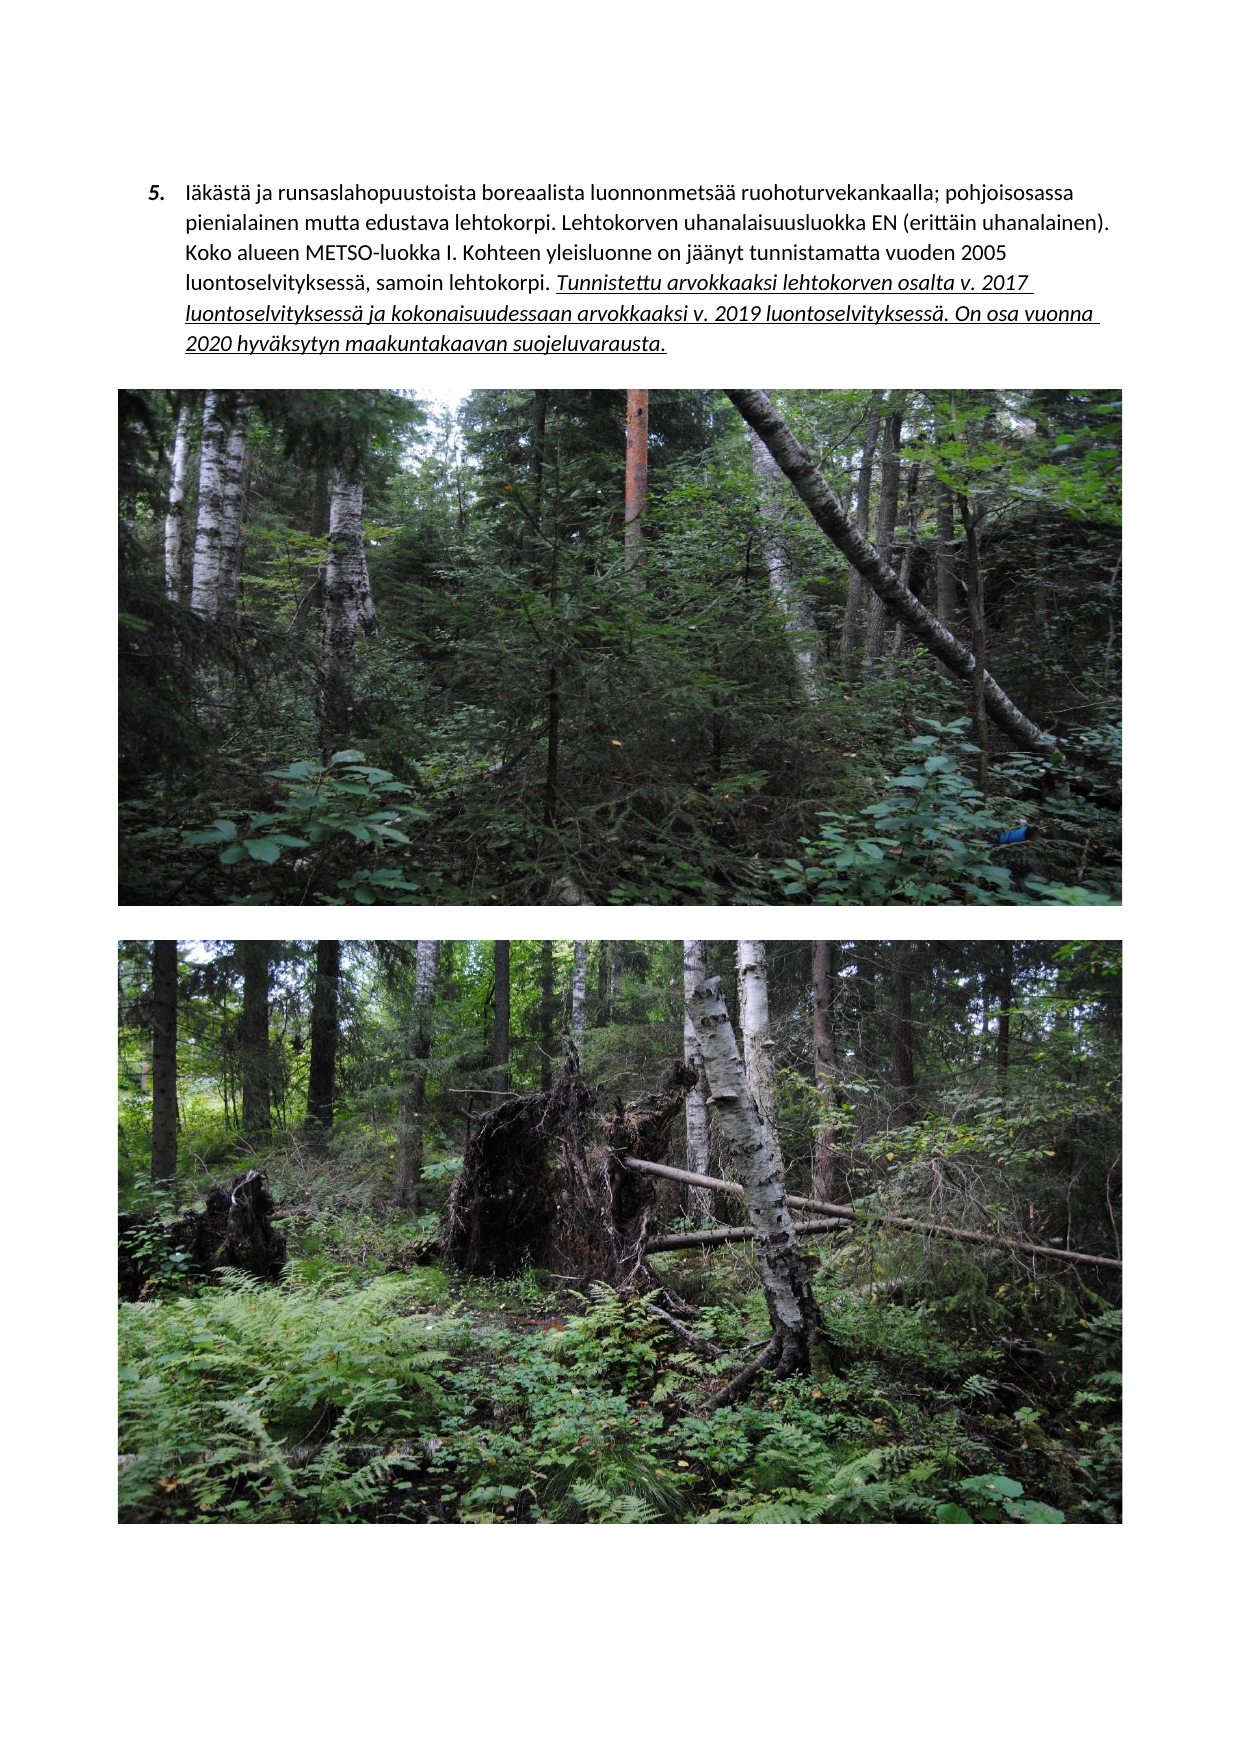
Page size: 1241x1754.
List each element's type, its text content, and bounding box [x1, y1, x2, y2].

picture [118, 389, 1123, 906]
picture [117, 940, 1123, 1524]
list Iäkästä ja runsaslahopuustoista boreaalista luonnonmetsää ruohoturvekankaalla; pohjoisosassa pienialainen mutta edustava lehtokorpi. Lehtokorven uhanalaisuusluokka EN (erittäin uhanalainen). Koko alueen METSO-luokka I. Kohteen yleisluonne on jäänyt tunnistamatta vuoden 2005 luontoselvityksessä, samoin lehtokorpi. Tunnistettu arvokkaaksi lehtokorven osalta v. 2017 luontoselvityksessä ja kokonaisuudessaan arvokkaaksi v. 2019 luontoselvityksessä. On osa vuonna 2020 hyväksytyn maakuntakaavan suojeluvarausta. [148, 178, 1122, 357]
